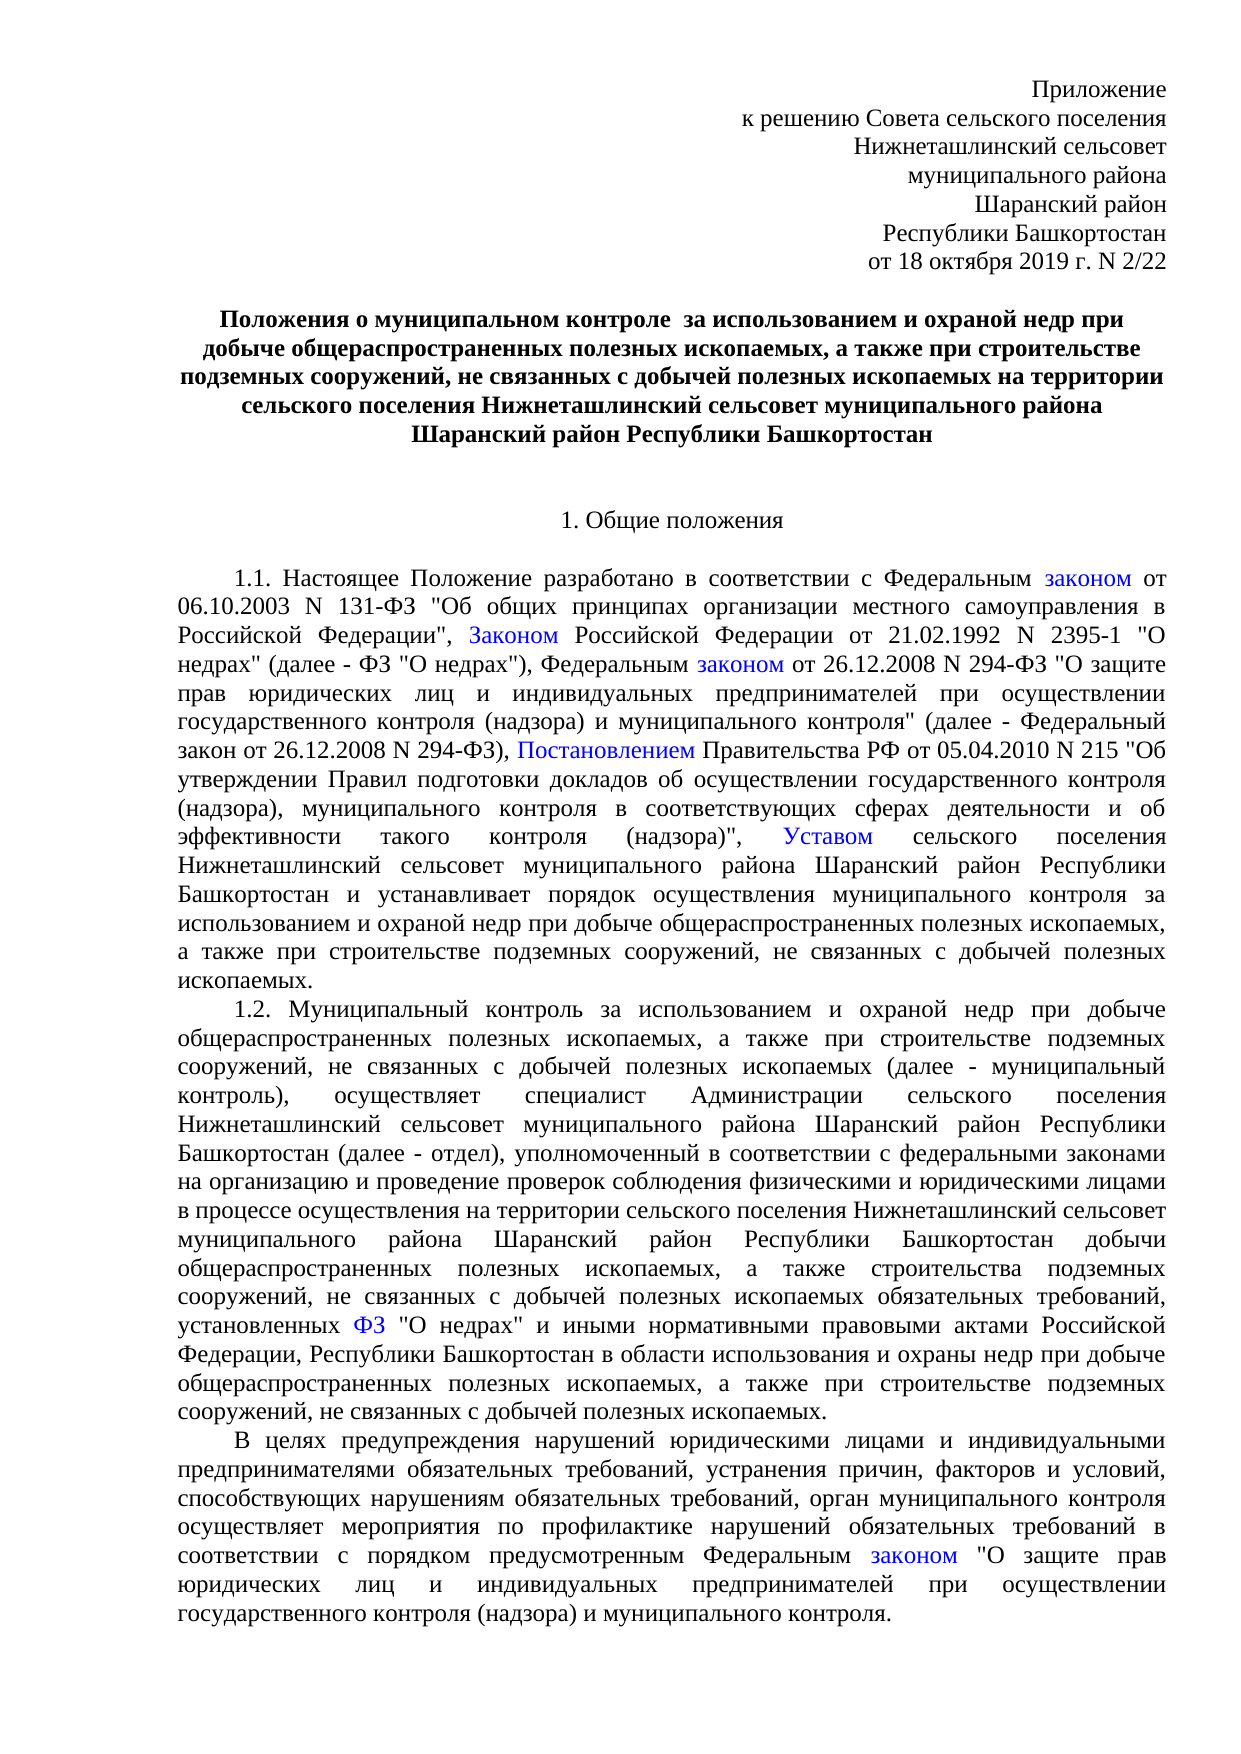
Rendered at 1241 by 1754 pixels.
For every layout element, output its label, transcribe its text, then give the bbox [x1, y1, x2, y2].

text Приложение [177, 74, 1167, 103]
text 1.2. Муниципальный контроль за использованием и охраной недр при добыче общераспространенных полезных ископаемых, а также при строительстве подземных сооружений, не связанных с добычей полезных ископаемых (далее - муниципальный контроль), осуществляет специалист Администрации сельского поселения Нижнеташлинский сельсовет муниципального района Шаранский район Республики Башкортостан (далее - отдел), уполномоченный в соответствии с федеральными законами на организацию и проведение проверок соблюдения физическими и юридическими лицами в процессе осуществления на территории сельского поселения Нижнеташлинский сельсовет муниципального района Шаранский район Республики Башкортостан добычи общераспространенных полезных ископаемых, а также строительства подземных сооружений, не связанных с добычей полезных ископаемых обязательных требований, установленных ФЗ "О недрах" и иными нормативными правовыми актами Российской Федерации, Республики Башкортостан в области использования и охраны недр при добыче общераспространенных полезных ископаемых, а также при строительстве подземных сооружений, не связанных с добычей полезных ископаемых. [177, 994, 1167, 1425]
text к решению Совета сельского поселения [177, 103, 1167, 131]
text муниципального района [177, 160, 1167, 189]
text Нижнеташлинский сельсовет [177, 131, 1167, 160]
text Республики Башкортостан [177, 218, 1167, 246]
text Положения о муниципальном контроле за использованием и охраной недр при добыче общераспространенных полезных ископаемых, а также при строительстве подземных сооружений, не связанных с добычей полезных ископаемых на территории сельского поселения Нижнеташлинский сельсовет муниципального района Шаранский район Республики Башкортостан [177, 304, 1167, 448]
text В целях предупреждения нарушений юридическими лицами и индивидуальными предпринимателями обязательных требований, устранения причин, факторов и условий, способствующих нарушениям обязательных требований, орган муниципального контроля осуществляет мероприятия по профилактике нарушений обязательных требований в соответствии с порядком предусмотренным Федеральным законом "О защите прав юридических лиц и индивидуальных предпринимателей при осуществлении государственного контроля (надзора) и муниципального контроля. [177, 1425, 1167, 1626]
text от 18 октября 2019 г. N 2/22 [177, 246, 1167, 275]
text 1.1. Настоящее Положение разработано в соответствии с Федеральным законом от 06.10.2003 N 131-ФЗ "Об общих принципах организации местного самоуправления в Российской Федерации", Законом Российской Федерации от 21.02.1992 N 2395-1 "О недрах" (далее - ФЗ "О недрах"), Федеральным законом от 26.12.2008 N 294-ФЗ "О защите прав юридических лиц и индивидуальных предпринимателей при осуществлении государственного контроля (надзора) и муниципального контроля" (далее - Федеральный закон от 26.12.2008 N 294-ФЗ), Постановлением Правительства РФ от 05.04.2010 N 215 "Об утверждении Правил подготовки докладов об осуществлении государственного контроля (надзора), муниципального контроля в соответствующих сферах деятельности и об эффективности такого контроля (надзора)", Уставом сельского поселения Нижнеташлинский сельсовет муниципального района Шаранский район Республики Башкортостан и устанавливает порядок осуществления муниципального контроля за использованием и охраной недр при добыче общераспространенных полезных ископаемых, а также при строительстве подземных сооружений, не связанных с добычей полезных ископаемых. [177, 563, 1167, 994]
text Шаранский район [177, 189, 1167, 218]
text 1. Общие положения [177, 505, 1167, 534]
